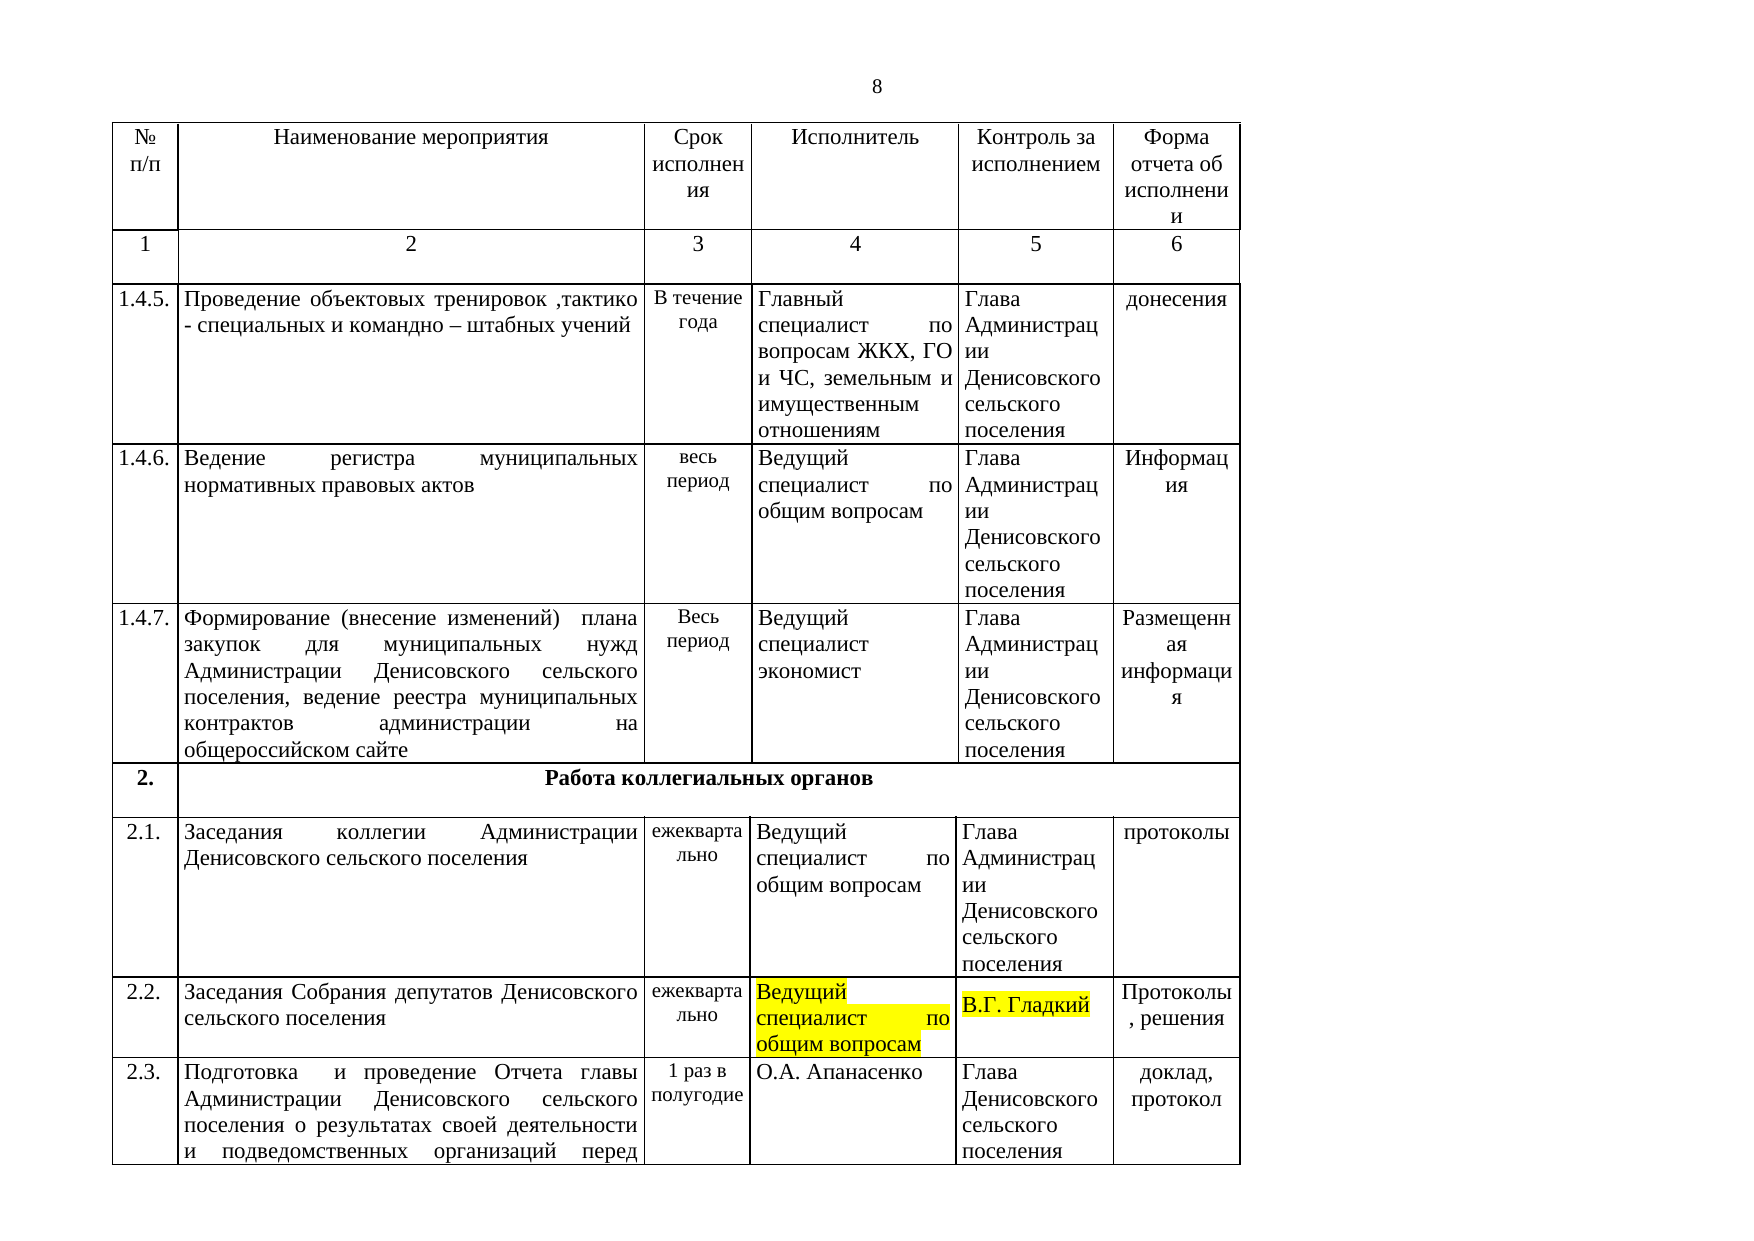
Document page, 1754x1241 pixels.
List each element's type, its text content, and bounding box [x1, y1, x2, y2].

table_cell весь период [645, 445, 751, 602]
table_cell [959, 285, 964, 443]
table_cell 2. [113, 764, 177, 816]
table_cell Работа коллегиальных органов [179, 764, 1239, 816]
table_cell ежеквартально [645, 818, 749, 976]
table_cell протоколы [1114, 818, 1239, 976]
table_cell 1 раз в полугодие [645, 1058, 749, 1164]
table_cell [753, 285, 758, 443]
table_header Исполнитель [752, 123, 958, 229]
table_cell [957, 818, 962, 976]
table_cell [179, 1058, 644, 1164]
table_cell [113, 818, 177, 976]
table_cell Ведущий специалист экономист [753, 604, 958, 762]
table_cell 5 [959, 230, 1113, 283]
table_cell [113, 1058, 177, 1164]
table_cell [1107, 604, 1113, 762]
table_cell [113, 978, 177, 1057]
table_cell Протоколы, решения [1114, 978, 1239, 1057]
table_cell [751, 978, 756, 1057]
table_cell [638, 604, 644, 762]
table_cell Проведение объектовых тренировок ,тактико - специальных и командно – штабных учений [179, 285, 644, 443]
table_cell Размещенная информация [1114, 604, 1239, 762]
table_cell Глава Денисовского сельского поселения [957, 1058, 1113, 1164]
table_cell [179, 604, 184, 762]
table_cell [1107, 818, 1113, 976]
table_cell Заседания коллегии Администрации Денисовского сельского поселения [179, 818, 644, 976]
table_cell 1.4.6. [113, 445, 177, 602]
table_cell Ведущий специалист по общим вопросам [753, 445, 958, 602]
table_cell доклад, протокол [1114, 1058, 1239, 1164]
table_cell 1.4.5. [113, 285, 177, 443]
table_cell В течение года [645, 285, 751, 443]
table_cell донесения [1114, 285, 1239, 443]
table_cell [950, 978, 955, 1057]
table_cell 1.4.7. [113, 604, 177, 762]
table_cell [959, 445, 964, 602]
table_cell Заседания Собрания депутатов Денисовского сельского поселения [179, 978, 644, 1057]
table_header Срок исполнения [645, 123, 751, 229]
table_header № п/п [113, 123, 178, 229]
table_header Контроль за исполнением [959, 123, 1113, 229]
table_cell Ведущий специалист по общим вопросам [751, 818, 955, 976]
table_cell О.А. Апанасенко [751, 1058, 955, 1164]
table_cell 6 [1114, 230, 1239, 283]
table_cell Ведение регистра муниципальных нормативных правовых актов [179, 445, 644, 602]
table_cell 1 [113, 231, 178, 283]
table_cell 2 [179, 230, 644, 283]
table_cell Весь период [645, 604, 751, 762]
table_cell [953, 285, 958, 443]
table_cell Информация [1114, 445, 1239, 602]
table_cell В.Г. Гладкий [957, 978, 1113, 1057]
table_cell 3 [645, 230, 751, 283]
table_cell ежеквартально [645, 978, 749, 1057]
table_header Наименование мероприятия [179, 123, 644, 229]
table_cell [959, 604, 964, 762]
table_cell 4 [752, 230, 958, 283]
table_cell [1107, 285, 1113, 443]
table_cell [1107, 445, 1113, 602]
